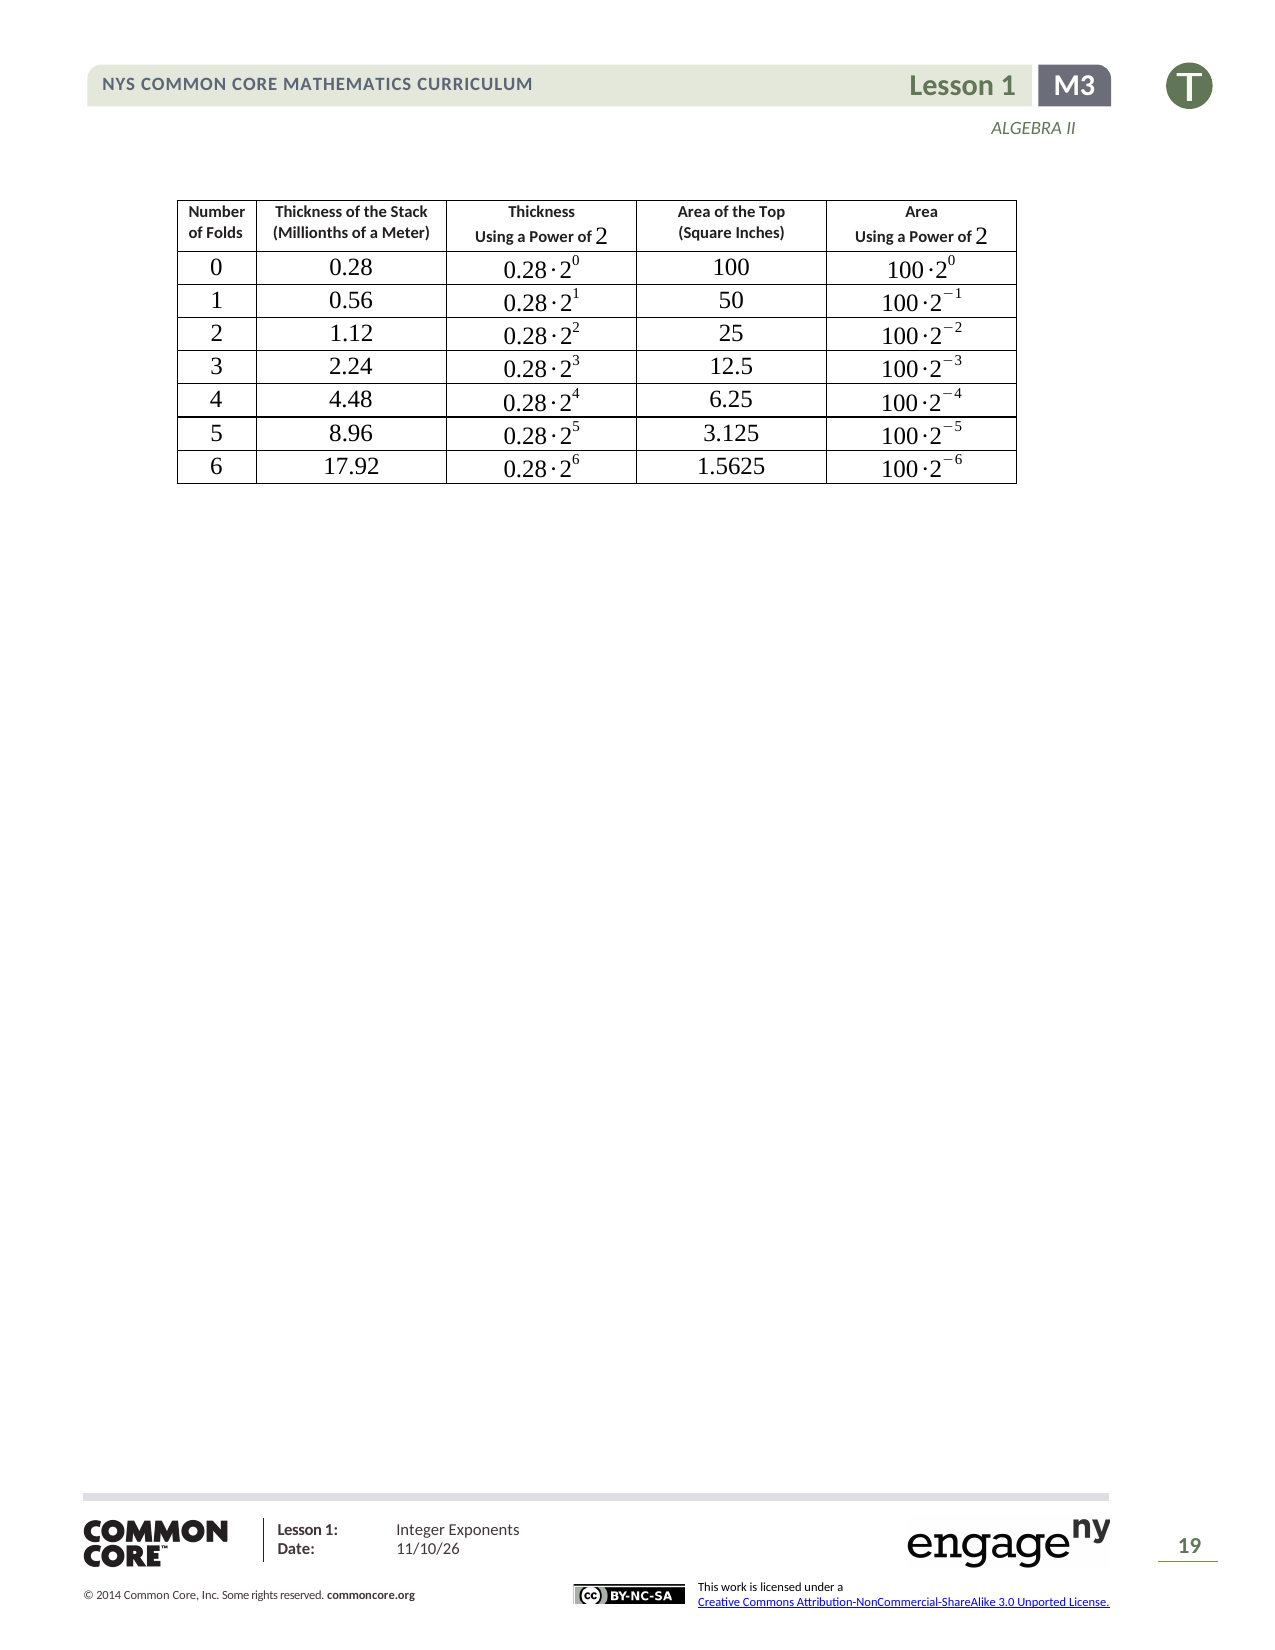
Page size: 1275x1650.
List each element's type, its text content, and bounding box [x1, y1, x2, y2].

table_cell [178, 451, 256, 483]
table_cell [827, 418, 1016, 449]
table_cell [447, 351, 636, 383]
table_cell [637, 318, 826, 350]
table_header Number of Folds [178, 201, 256, 251]
table_cell [178, 418, 256, 449]
table_cell [637, 351, 826, 383]
table_cell [447, 451, 636, 483]
table_cell [827, 384, 1016, 416]
table_cell [447, 318, 636, 350]
table_cell [257, 252, 446, 284]
table_header Thickness Using a Power of [447, 201, 636, 251]
table_cell [447, 418, 636, 449]
table_cell [827, 318, 1016, 350]
table_cell [257, 318, 446, 350]
table_cell [257, 285, 446, 317]
table_header Thickness of the Stack (Millionths of a Meter) [257, 201, 446, 251]
table_cell [257, 418, 446, 449]
table_cell [257, 384, 446, 416]
table_cell [637, 418, 826, 449]
table_cell [827, 285, 1016, 317]
table_cell [827, 451, 1016, 483]
table_cell [257, 451, 446, 483]
table_cell [447, 384, 636, 416]
table_cell [637, 451, 826, 483]
table_cell [178, 318, 256, 350]
picture [572, 1584, 685, 1604]
table_cell [447, 252, 636, 284]
table_cell [447, 285, 636, 317]
table_cell [257, 351, 446, 383]
table_cell [178, 384, 256, 416]
table_cell [827, 351, 1016, 383]
table_cell [637, 285, 826, 317]
table_cell [178, 351, 256, 383]
table_cell [178, 285, 256, 317]
picture [906, 1515, 1110, 1569]
table_cell [637, 384, 826, 416]
table_cell [637, 252, 826, 284]
picture [79, 1515, 232, 1572]
table_cell [827, 252, 1016, 284]
table_header Area of the Top (Square Inches) [637, 201, 826, 251]
table_cell [178, 252, 256, 284]
table_header Area Using a Power of [827, 201, 1016, 251]
